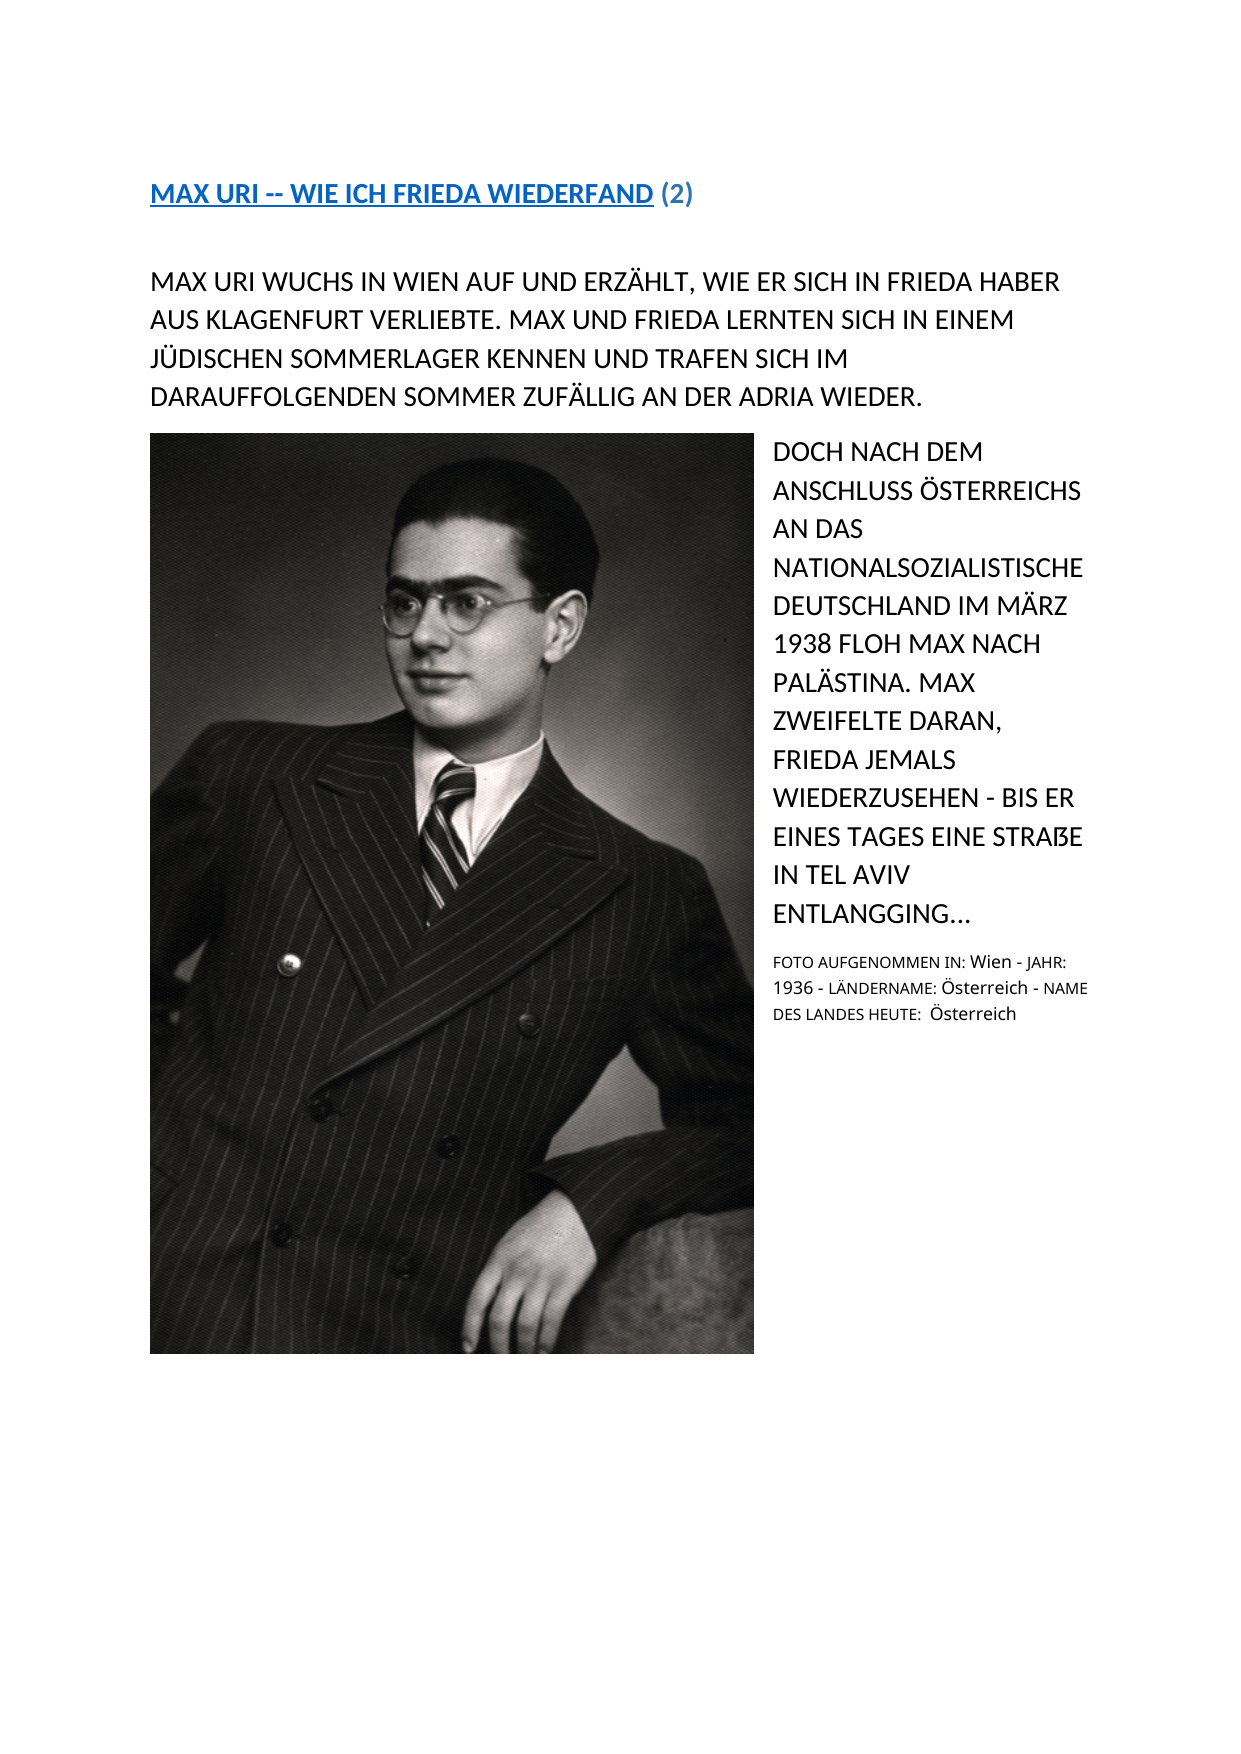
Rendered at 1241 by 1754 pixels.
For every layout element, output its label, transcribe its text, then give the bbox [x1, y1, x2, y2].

text Doch nach dem Anschluss Österreichs an das nationalsozialistische Deutschland im März 1938 floh Max nach Palästina. Max zweifelte daran, Frieda jemals wiederzusehen - bis er eines Tages eine Straße in Tel Aviv entlangging... [754, 433, 1090, 930]
text FOTO AUFGENOMMEN IN: Wien - JAHR: 1936 - LÄNDERNAME: Österreich - NAME DES LANDES HEUTE: Österreich [754, 950, 1090, 1026]
text Max Uri wuchs in Wien auf und erzählt, wie er sich in Frieda Haber aus Klagenfurt verliebte. Max und Frieda lernten sich in einem jüdischen Sommerlager kennen und trafen sich im darauffolgenden Sommer zufällig an der Adria wieder. [150, 263, 1090, 414]
subtitle MAX URI -- WIE ICH FRIEDA WIEDERFAND (2) [150, 175, 1090, 211]
